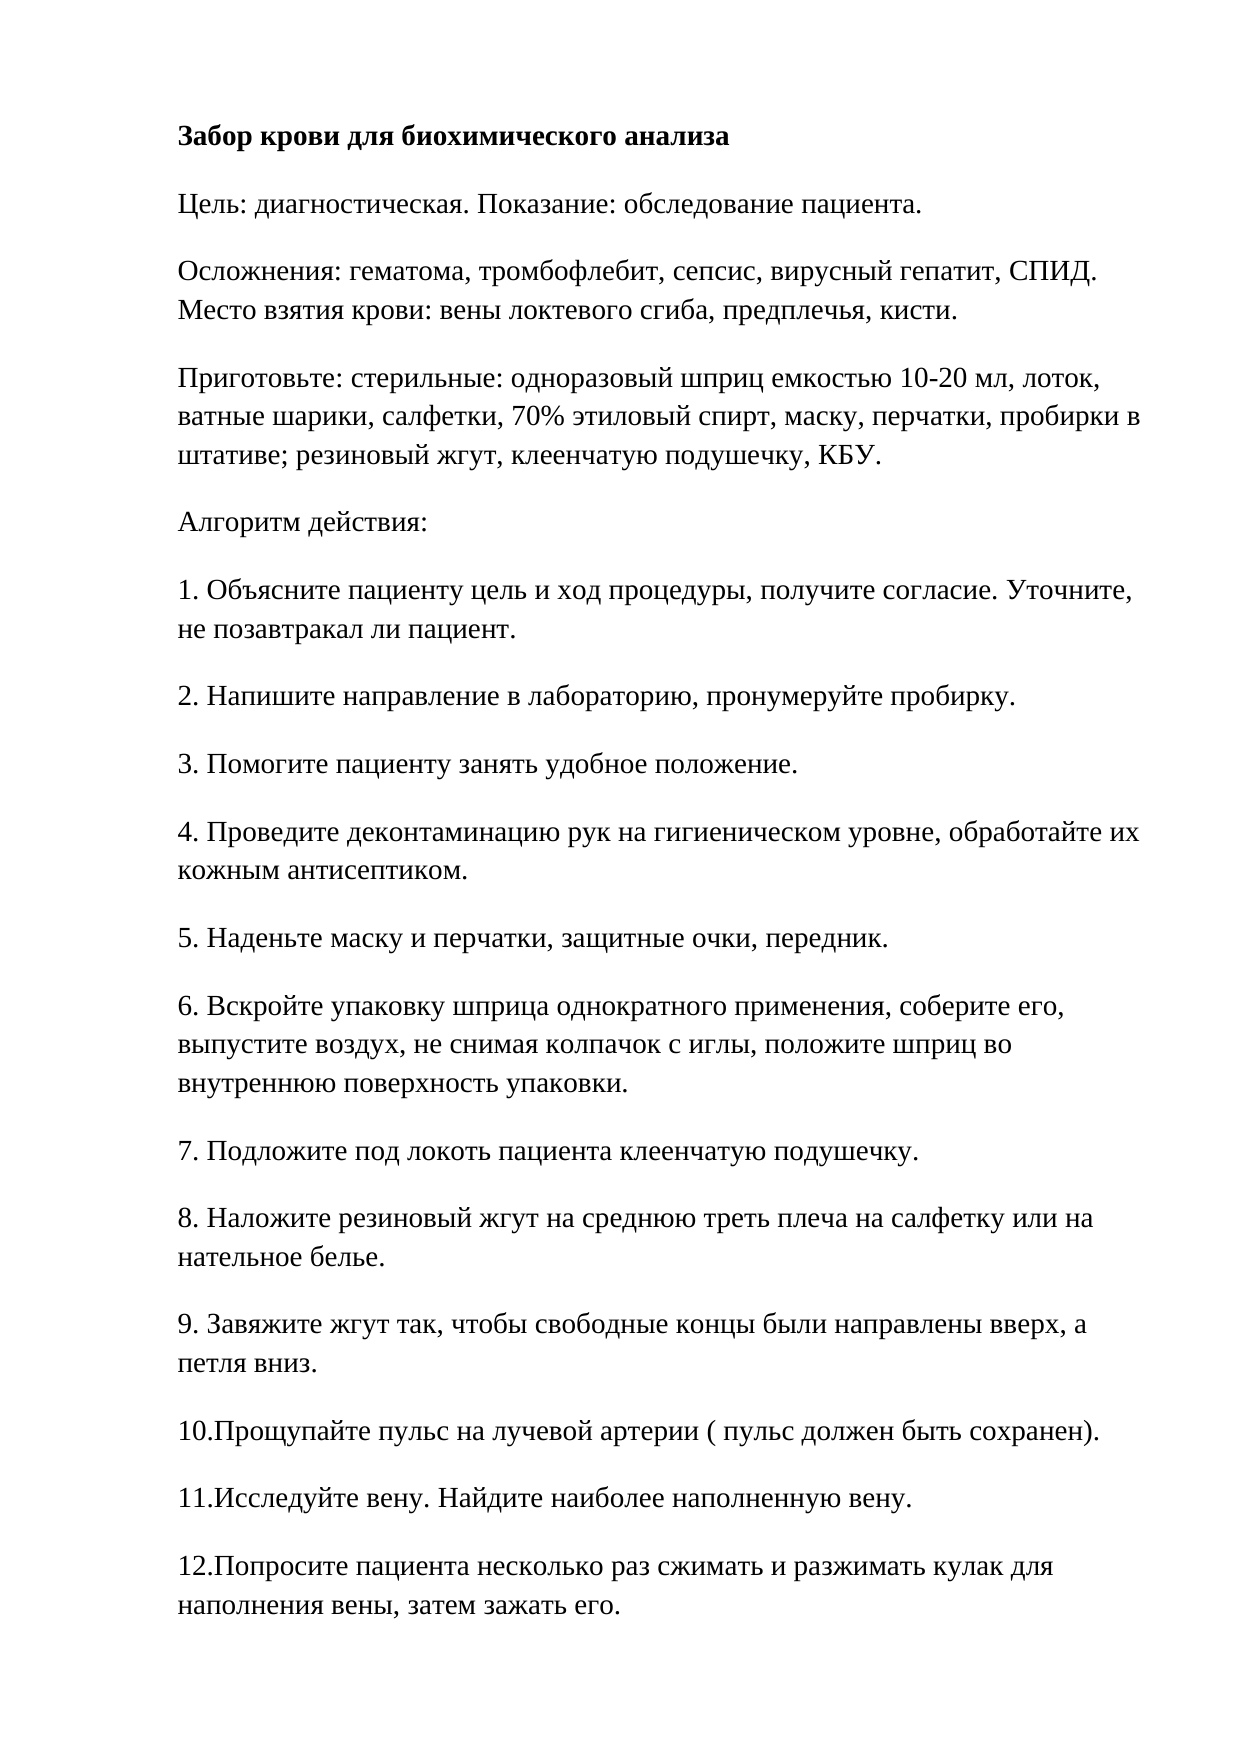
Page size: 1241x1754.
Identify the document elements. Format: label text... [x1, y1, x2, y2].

text 4. Проведите деконтаминацию рук на гигиеническом уровне, обработайте их кожным антисептиком. [177, 814, 1152, 886]
text 2. Напишите направление в лабораторию, пронумеруйте пробирку. [177, 678, 1152, 712]
text 9. Завяжите жгут так, чтобы свободные концы были направлены вверх, а петля вниз. [177, 1307, 1152, 1379]
text Осложнения: гематома, тромбофлебит, сепсис, вирусный гепатит, СПИД. Место взятия крови: вены локтевого сгиба, предплечья, кисти. [177, 253, 1152, 326]
text Приготовьте: стерильные: одноразовый шприц емкостью 10-20 мл, лоток, ватные шарики, салфетки, 70% этиловый спирт, маску, перчатки, пробирки в штативе; резиновый жгут, клеенчатую подушечку, КБУ. [177, 360, 1152, 470]
text Цель: диагностическая. Показание: обследование пациента. [177, 186, 1152, 219]
text 3. Помогите пациенту занять удобное положение. [177, 746, 1152, 780]
text 12.Попросите пациента несколько раз сжимать и разжимать кулак для наполнения вены, затем зажать его. [177, 1548, 1152, 1620]
text Забор крови для биохимического анализа [177, 118, 1152, 152]
text 1. Объясните пациенту цель и ход процедуры, получите согласие. Уточните, не позавтракал ли пациент. [177, 572, 1152, 644]
text 8. Наложите резиновый жгут на среднюю треть плеча на салфетку или на нательное белье. [177, 1200, 1152, 1272]
text 10.Прощупайте пульс на лучевой артерии ( пульс должен быть сохранен). [177, 1413, 1152, 1446]
text 7. Подложите под локоть пациента клеенчатую подушечку. [177, 1133, 1152, 1166]
text 11.Исследуйте вену. Найдите наиболее наполненную вену. [177, 1481, 1152, 1514]
text 6. Вскройте упаковку шприца однократного применения, соберите его, выпустите воздух, не снимая колпачок с иглы, положите шприц во внутреннюю поверхность упаковки. [177, 988, 1152, 1098]
text Алгоритм действия: [177, 504, 1152, 538]
text 5. Наденьте маску и перчатки, защитные очки, передник. [177, 920, 1152, 954]
